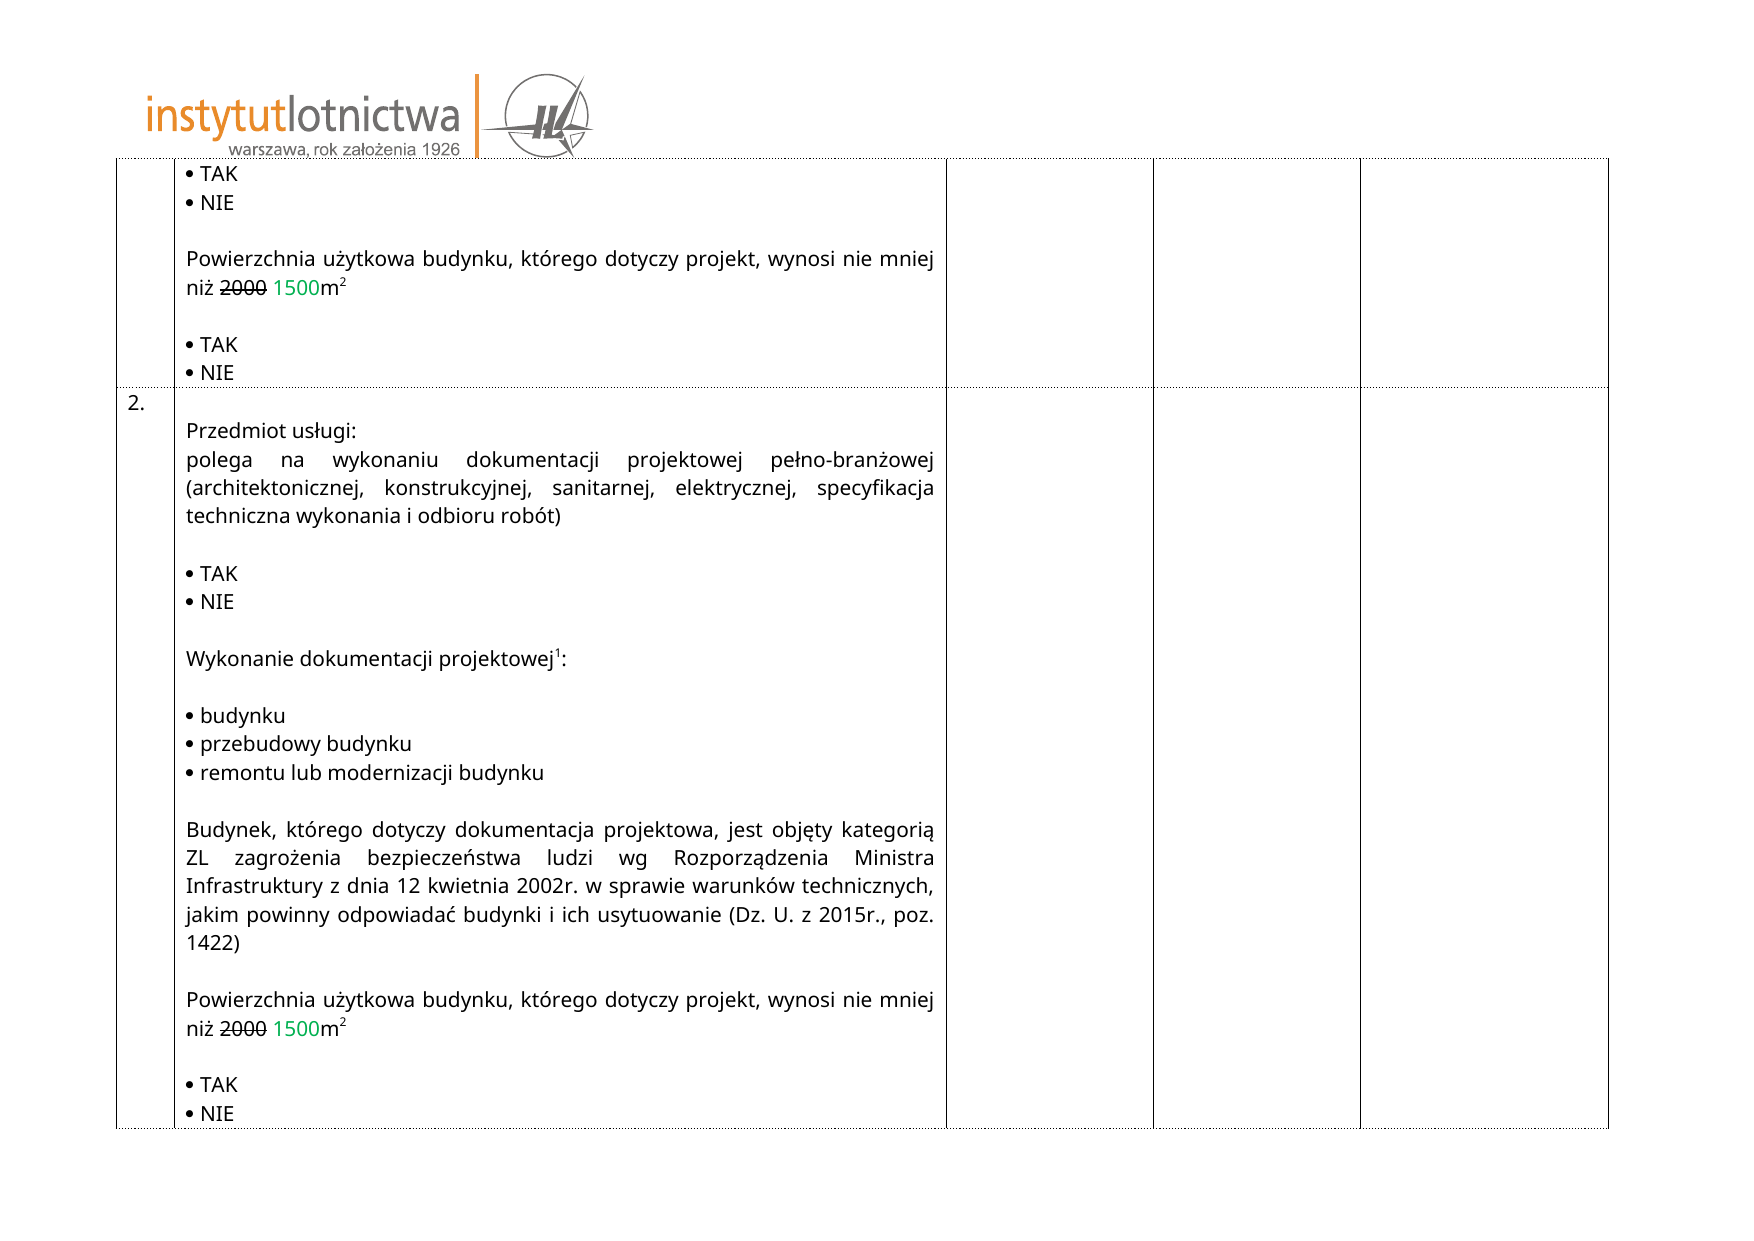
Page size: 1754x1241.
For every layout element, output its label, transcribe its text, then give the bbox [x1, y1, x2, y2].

table_cell [1154, 387, 1360, 1127]
table_cell [1361, 387, 1608, 1127]
table_cell [947, 158, 1153, 387]
table_cell [947, 387, 1153, 1127]
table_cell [175, 158, 946, 387]
table_cell 2. [117, 387, 174, 1127]
table_cell [1154, 158, 1360, 387]
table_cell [175, 387, 946, 1127]
table_cell [1361, 158, 1608, 387]
table_cell 1. [117, 158, 174, 387]
